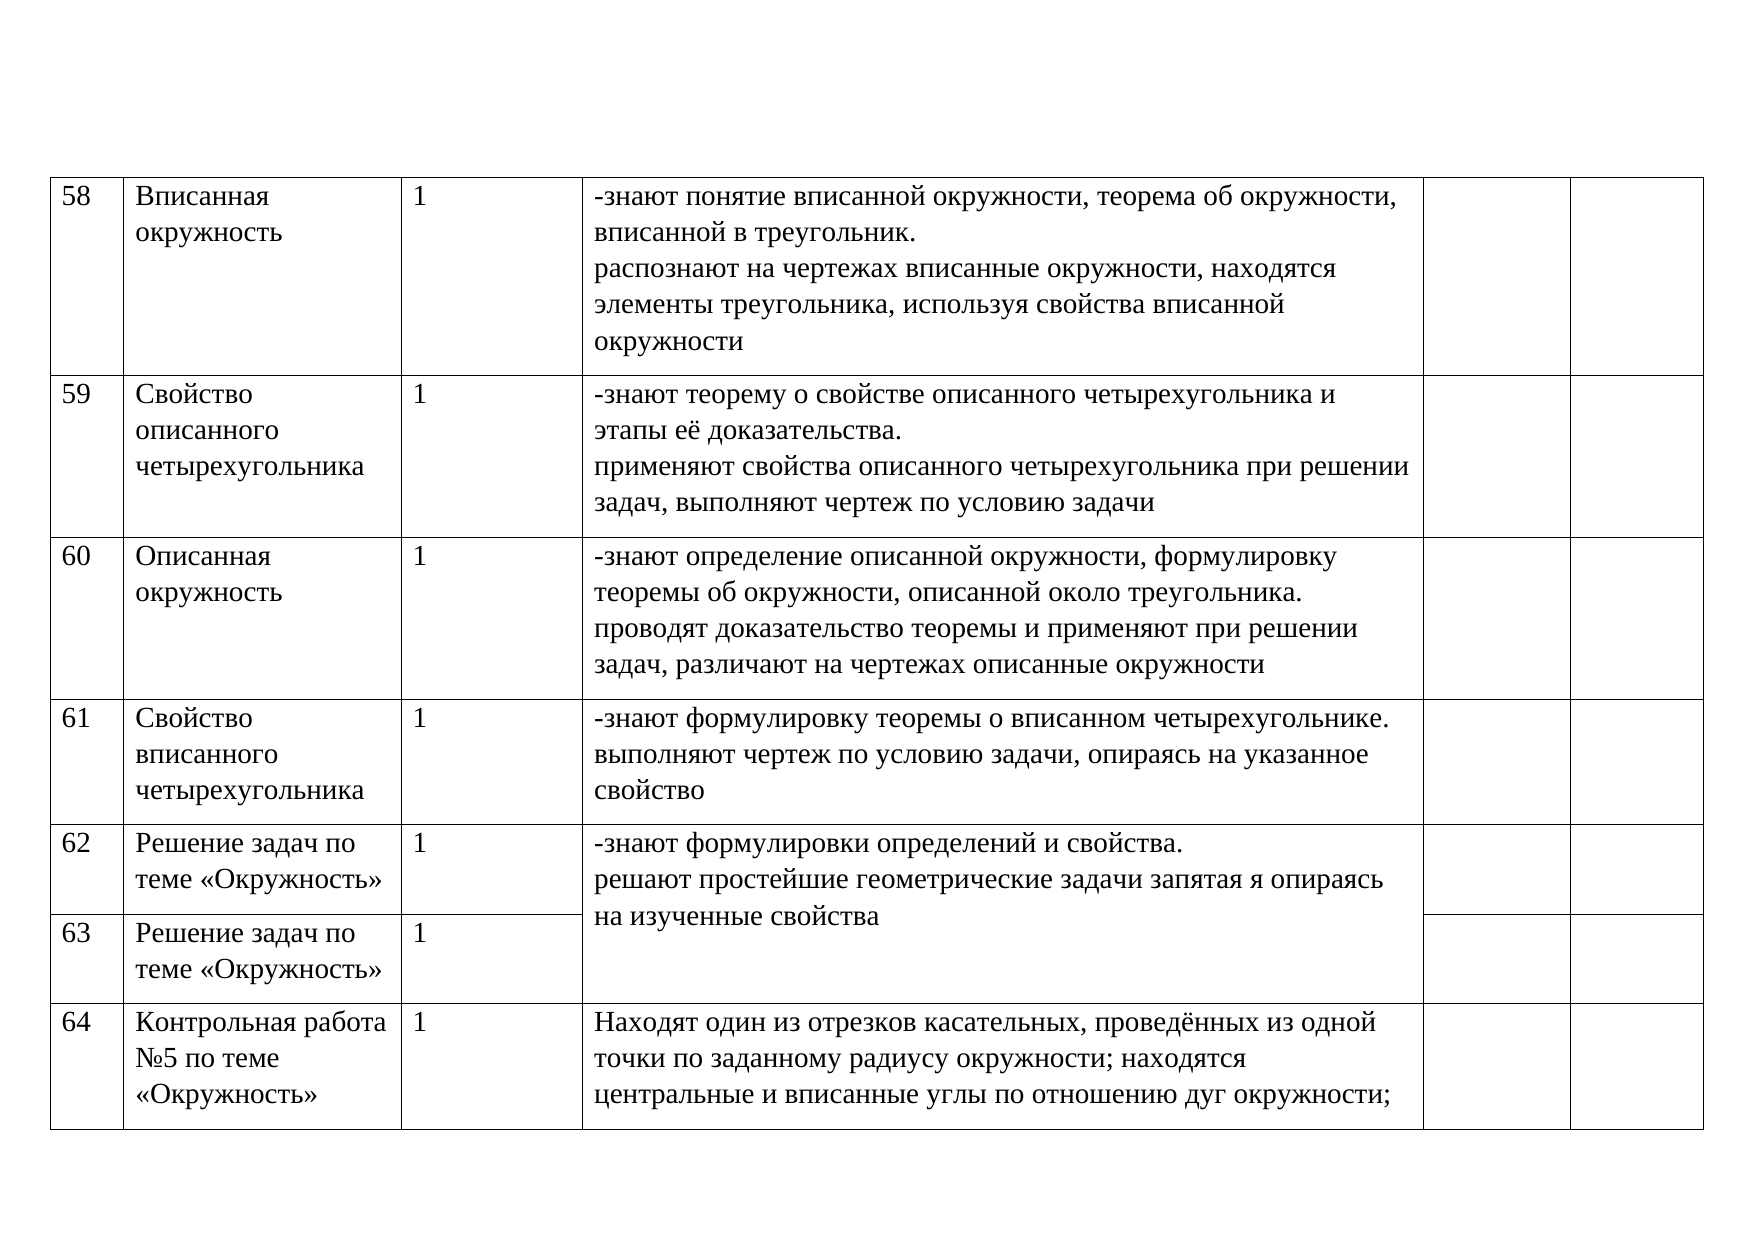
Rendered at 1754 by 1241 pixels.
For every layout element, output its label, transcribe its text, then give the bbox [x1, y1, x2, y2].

table_cell 1 [402, 538, 582, 699]
table_cell 59 [51, 376, 123, 537]
table_cell -знают теорему о свойстве описанного четырехугольника и этапы её доказательства. применяют свойства описанного четырехугольника при решении задач, выполняют чертеж по условию задачи [583, 376, 1423, 537]
table_cell 63 [51, 915, 123, 1003]
table_cell Свойство вписанного четырехугольника [124, 700, 401, 824]
table_cell -знают формулировку теоремы о вписанном четырехугольнике. выполняют чертеж по условию задачи, опираясь на указанное свойство [583, 700, 1423, 824]
table_header [1424, 178, 1570, 375]
table_cell [1424, 915, 1570, 1003]
table_cell [1571, 1004, 1703, 1129]
table_cell 1 [402, 825, 582, 914]
table_cell [1571, 376, 1703, 537]
table_cell 62 [51, 825, 123, 914]
table_cell 64 [51, 1004, 123, 1129]
table_cell -знают формулировки определений и свойства. решают простейшие геометрические задачи запятая я опираясь на изученные свойства [583, 825, 1423, 1003]
table_cell Описанная окружность [124, 538, 401, 699]
table_cell Решение задач по теме «Окружность» [124, 825, 401, 914]
table_header [1571, 178, 1703, 375]
table_cell [1424, 825, 1570, 914]
table_cell Решение задач по теме «Окружность» [124, 915, 401, 1003]
table_cell Находят один из отрезков касательных, проведённых из одной точки по заданному радиусу окружности; находятся центральные и вписанные углы по отношению дуг окружности; [583, 1004, 1423, 1129]
table_cell [1571, 825, 1703, 914]
table_cell [1571, 700, 1703, 824]
table_header Вписанная окружность [124, 178, 401, 375]
table_cell -знают определение описанной окружности, формулировку теоремы об окружности, описанной около треугольника. проводят доказательство теоремы и применяют при решении задач, различают на чертежах описанные окружности [583, 538, 1423, 699]
table_cell Контрольная работа №5 по теме «Окружность» [124, 1004, 401, 1129]
table_cell 1 [402, 376, 582, 537]
table_header -знают понятие вписанной окружности, теорема об окружности, вписанной в треугольник. распознают на чертежах вписанные окружности, находятся элементы треугольника, используя свойства вписанной окружности [583, 178, 1423, 375]
table_cell [1424, 1004, 1570, 1129]
table_cell 1 [402, 700, 582, 824]
table_cell 61 [51, 700, 123, 824]
table_cell 1 [402, 1004, 582, 1129]
table_cell [1424, 376, 1570, 537]
table_cell [1424, 538, 1570, 699]
table_cell 60 [51, 538, 123, 699]
table_cell 1 [402, 915, 582, 1003]
table_header 1 [402, 178, 582, 375]
table_cell Свойство описанного четырехугольника [124, 376, 401, 537]
table_cell [1571, 915, 1703, 1003]
table_cell [1571, 538, 1703, 699]
table_cell [1424, 700, 1570, 824]
table_header 58 [51, 178, 123, 375]
